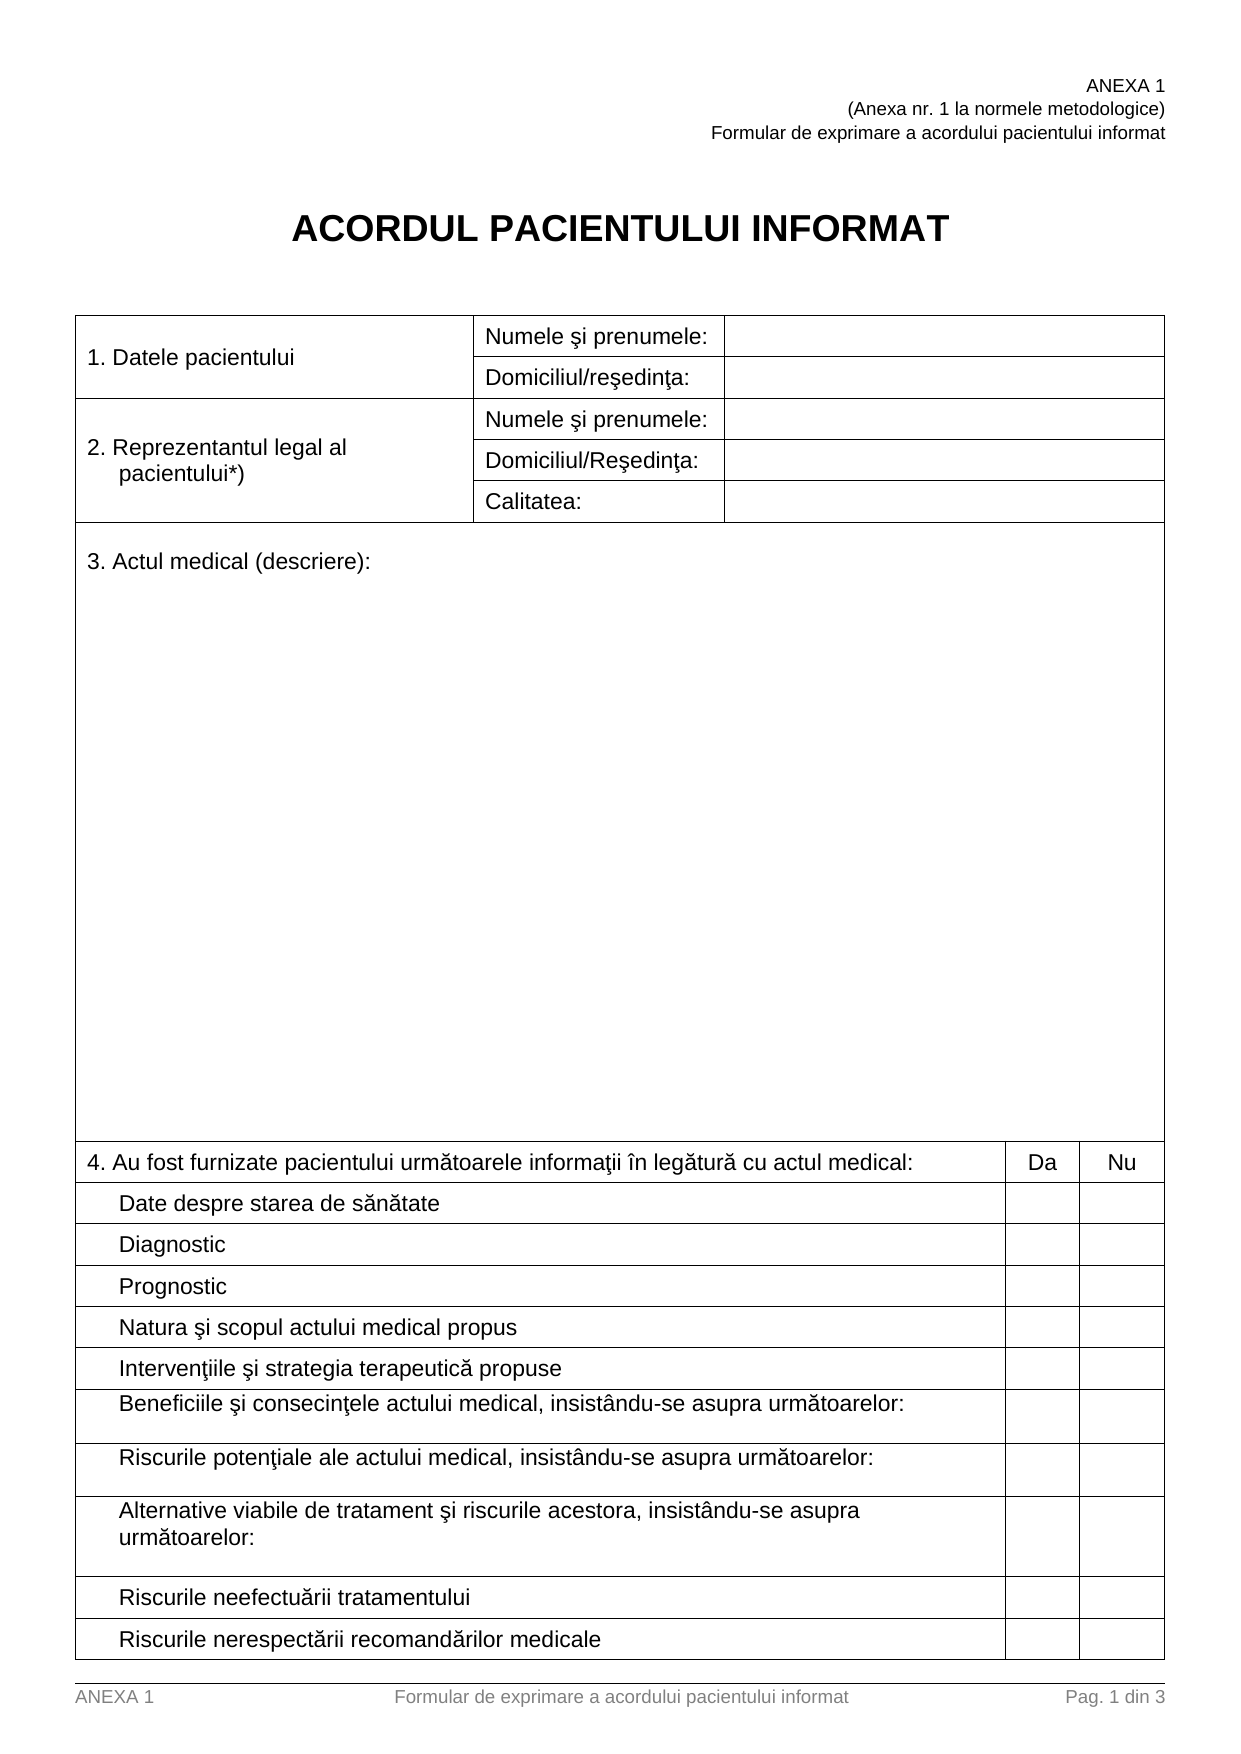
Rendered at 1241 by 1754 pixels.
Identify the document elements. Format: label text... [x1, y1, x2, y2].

table_cell [1006, 1619, 1079, 1659]
table_header 1. Datele pacientului [76, 316, 473, 397]
table_cell 2. Reprezentantul legal al pacientului*) [76, 399, 473, 522]
table_cell [1006, 1183, 1079, 1223]
table_cell [1006, 1307, 1079, 1347]
table_cell [1006, 1577, 1079, 1618]
table_cell Beneficiile şi consecinţele actului medical, insistându-se asupra următoarelor: [76, 1390, 1005, 1442]
table_cell [725, 357, 1164, 397]
table_cell Riscurile neefectuării tratamentului [76, 1577, 1005, 1618]
table_cell [1006, 1266, 1079, 1306]
table_cell [1080, 1307, 1164, 1347]
table_header [725, 316, 1164, 356]
table_cell [1006, 1224, 1079, 1264]
table_cell [1080, 1577, 1164, 1618]
table_cell [1080, 1224, 1164, 1264]
table_cell Diagnostic [76, 1224, 1005, 1264]
table_cell [1006, 1390, 1079, 1442]
table_cell [1006, 1348, 1079, 1389]
table_cell 3. Actul medical (descriere): [76, 523, 1164, 1141]
table_cell Domiciliul/Reşedinţa: [474, 440, 724, 480]
table_cell Prognostic [76, 1266, 1005, 1306]
table_cell Natura şi scopul actului medical propus [76, 1307, 1005, 1347]
table_cell [1080, 1390, 1164, 1442]
table_cell [725, 440, 1164, 480]
text ANEXA 1 [75, 75, 1165, 97]
table_cell [1080, 1619, 1164, 1659]
table_cell [725, 481, 1164, 522]
table_cell Domiciliul/reşedinţa: [474, 357, 724, 397]
table_header Numele şi prenumele: [474, 316, 724, 356]
table_cell Nu [1080, 1142, 1164, 1182]
table_cell Date despre starea de sănătate [76, 1183, 1005, 1223]
table_cell [1080, 1444, 1164, 1496]
text Formular de exprimare a acordului pacientului informat [75, 121, 1165, 143]
table_cell [1006, 1497, 1079, 1576]
table_cell Alternative viabile de tratament şi riscurile acestora, insistându-se asupra următoarelor: [76, 1497, 1005, 1576]
table_cell Riscurile potenţiale ale actului medical, insistându-se asupra următoarelor: [76, 1444, 1005, 1496]
table_cell Da [1006, 1142, 1079, 1182]
table_cell [1006, 1444, 1079, 1496]
table_cell Intervenţiile şi strategia terapeutică propuse [76, 1348, 1005, 1389]
table_cell [1080, 1183, 1164, 1223]
text ACORDUL PACIENTULUI INFORMAT [75, 206, 1165, 249]
table_cell Numele şi prenumele: [474, 399, 724, 439]
table_cell Calitatea: [474, 481, 724, 522]
table_cell [1080, 1497, 1164, 1576]
table_cell [1080, 1348, 1164, 1389]
table_cell [1080, 1266, 1164, 1306]
table_cell 4. Au fost furnizate pacientului următoarele informaţii în legătură cu actul medical: [76, 1142, 1005, 1182]
table_cell [725, 399, 1164, 439]
table_cell Riscurile nerespectării recomandărilor medicale [76, 1619, 1005, 1659]
text (Anexa nr. 1 la normele metodologice) [75, 98, 1165, 120]
